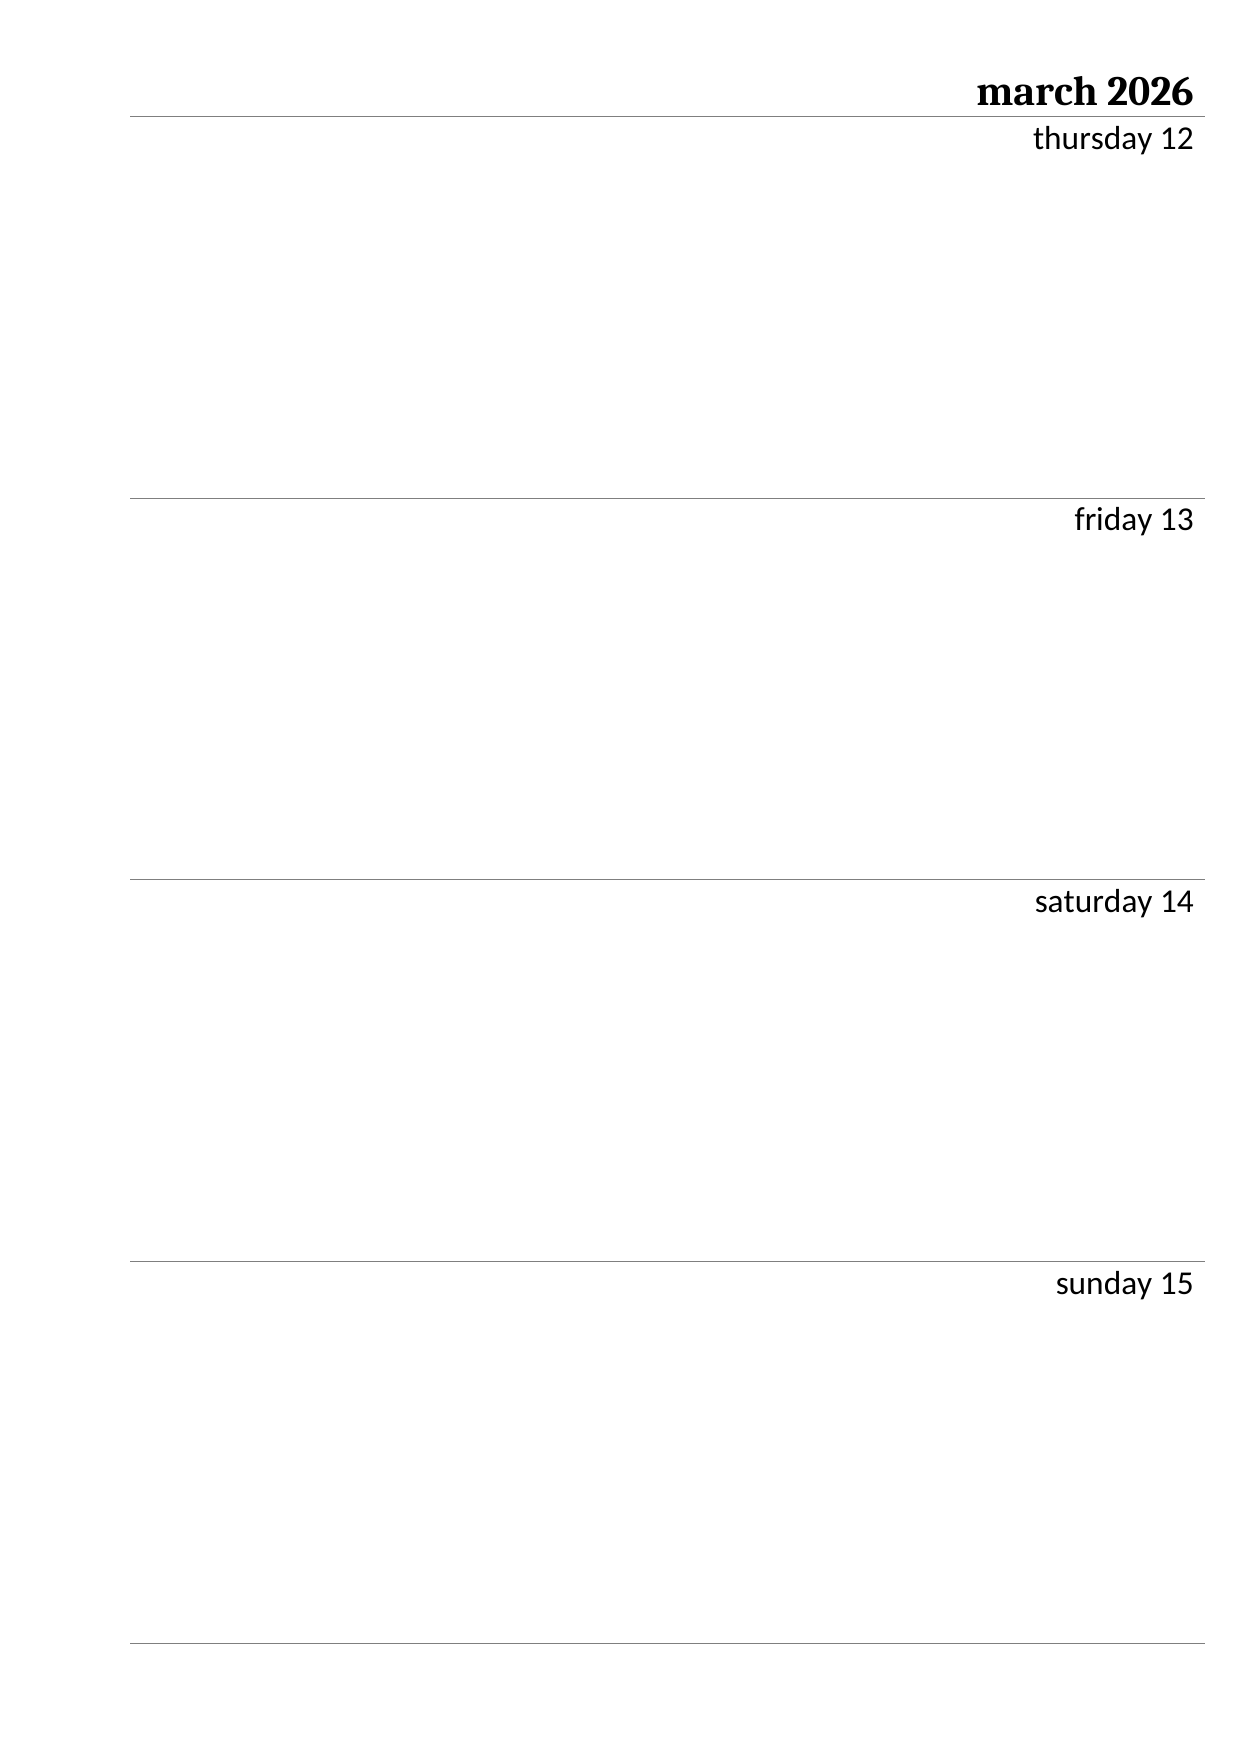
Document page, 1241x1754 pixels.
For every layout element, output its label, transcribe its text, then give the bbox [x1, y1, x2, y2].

table_cell sunday 15 [130, 1262, 1205, 1642]
table_cell friday 13 [130, 499, 1205, 879]
table_cell saturday 14 [130, 880, 1205, 1261]
table_header march 2026 [130, 68, 1205, 116]
table_cell thursday 12 [130, 117, 1205, 497]
